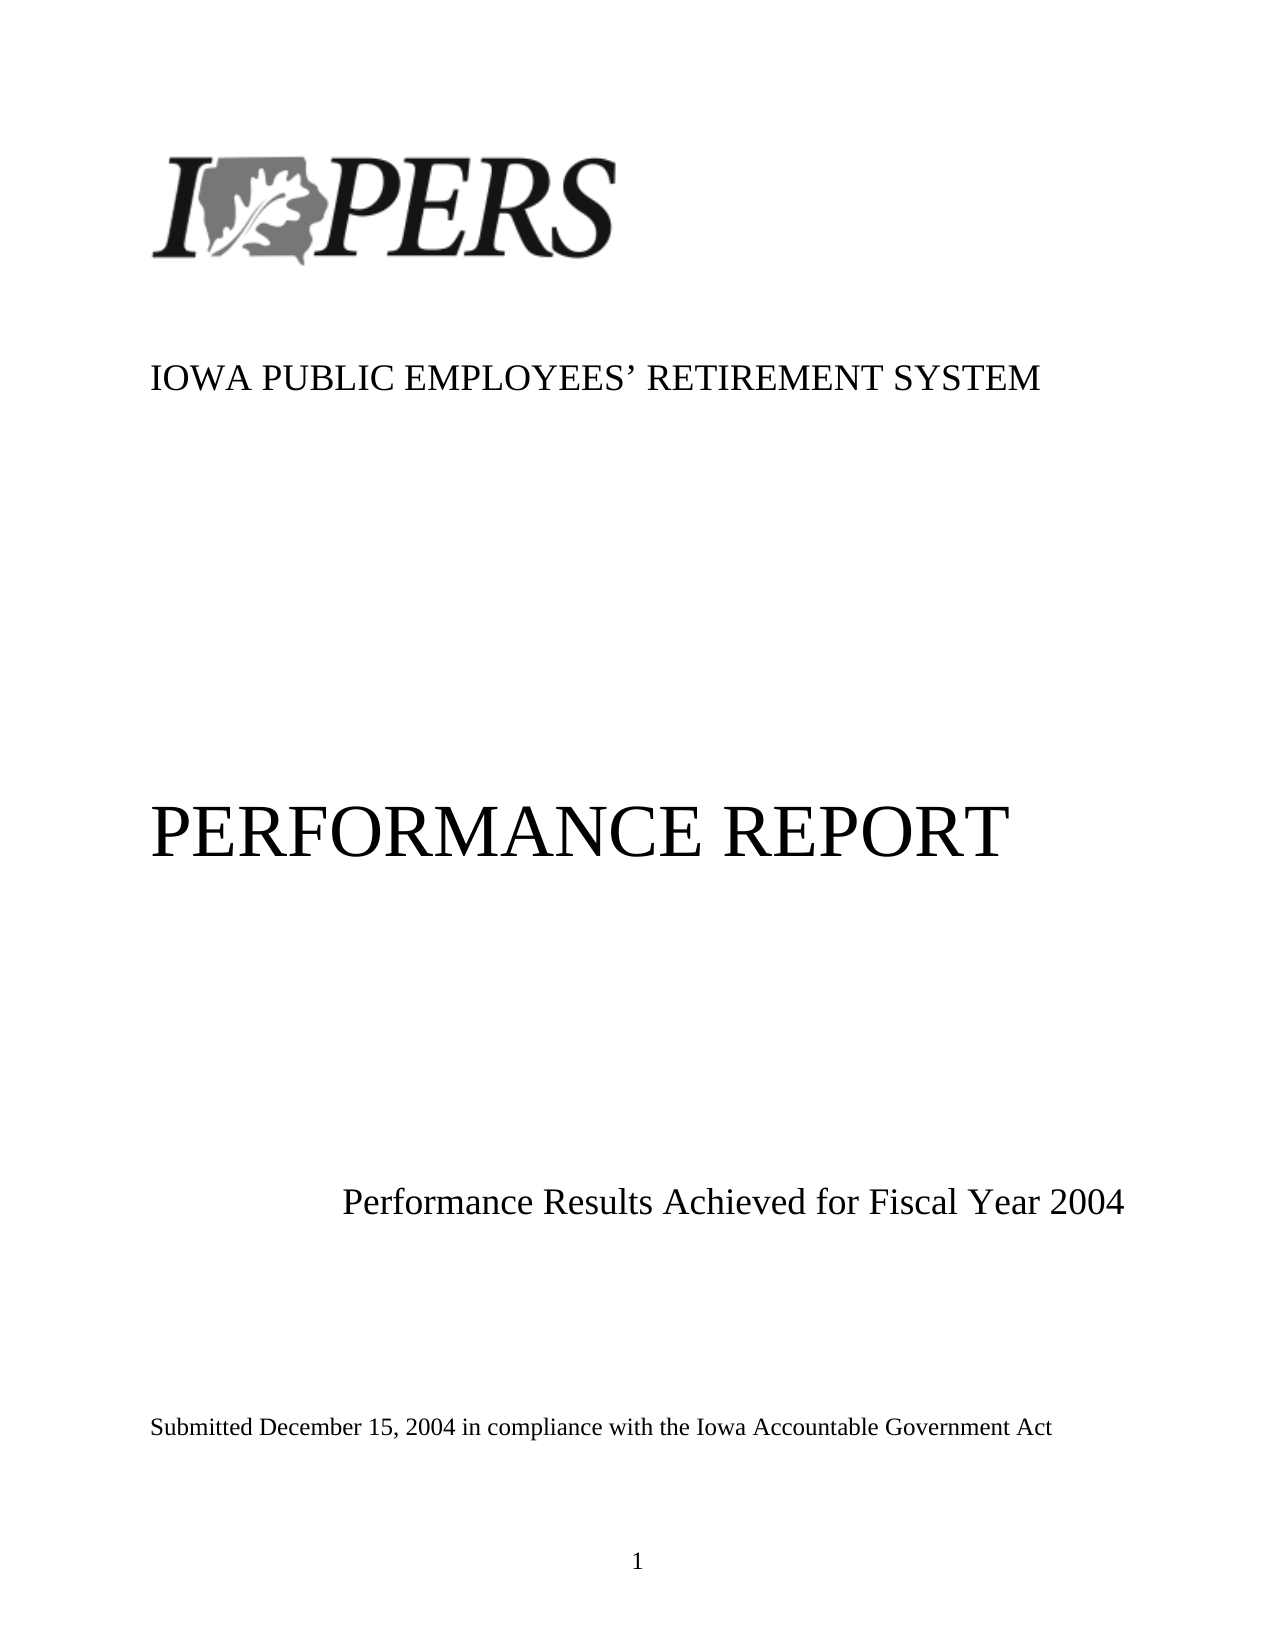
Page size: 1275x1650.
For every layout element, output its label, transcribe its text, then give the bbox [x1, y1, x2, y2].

subtitle Performance Results Achieved for Fiscal Year 2004 [150, 1179, 1125, 1222]
text Submitted December 15, 2004 in compliance with the Iowa Accountable Government Act [150, 1412, 1125, 1440]
subtitle PUBLIC EMPLOYEES’ RETIREMENT SYSTEM [150, 355, 1125, 398]
subtitle PERFORMANCE REPORT [150, 786, 1125, 872]
picture [150, 150, 619, 269]
